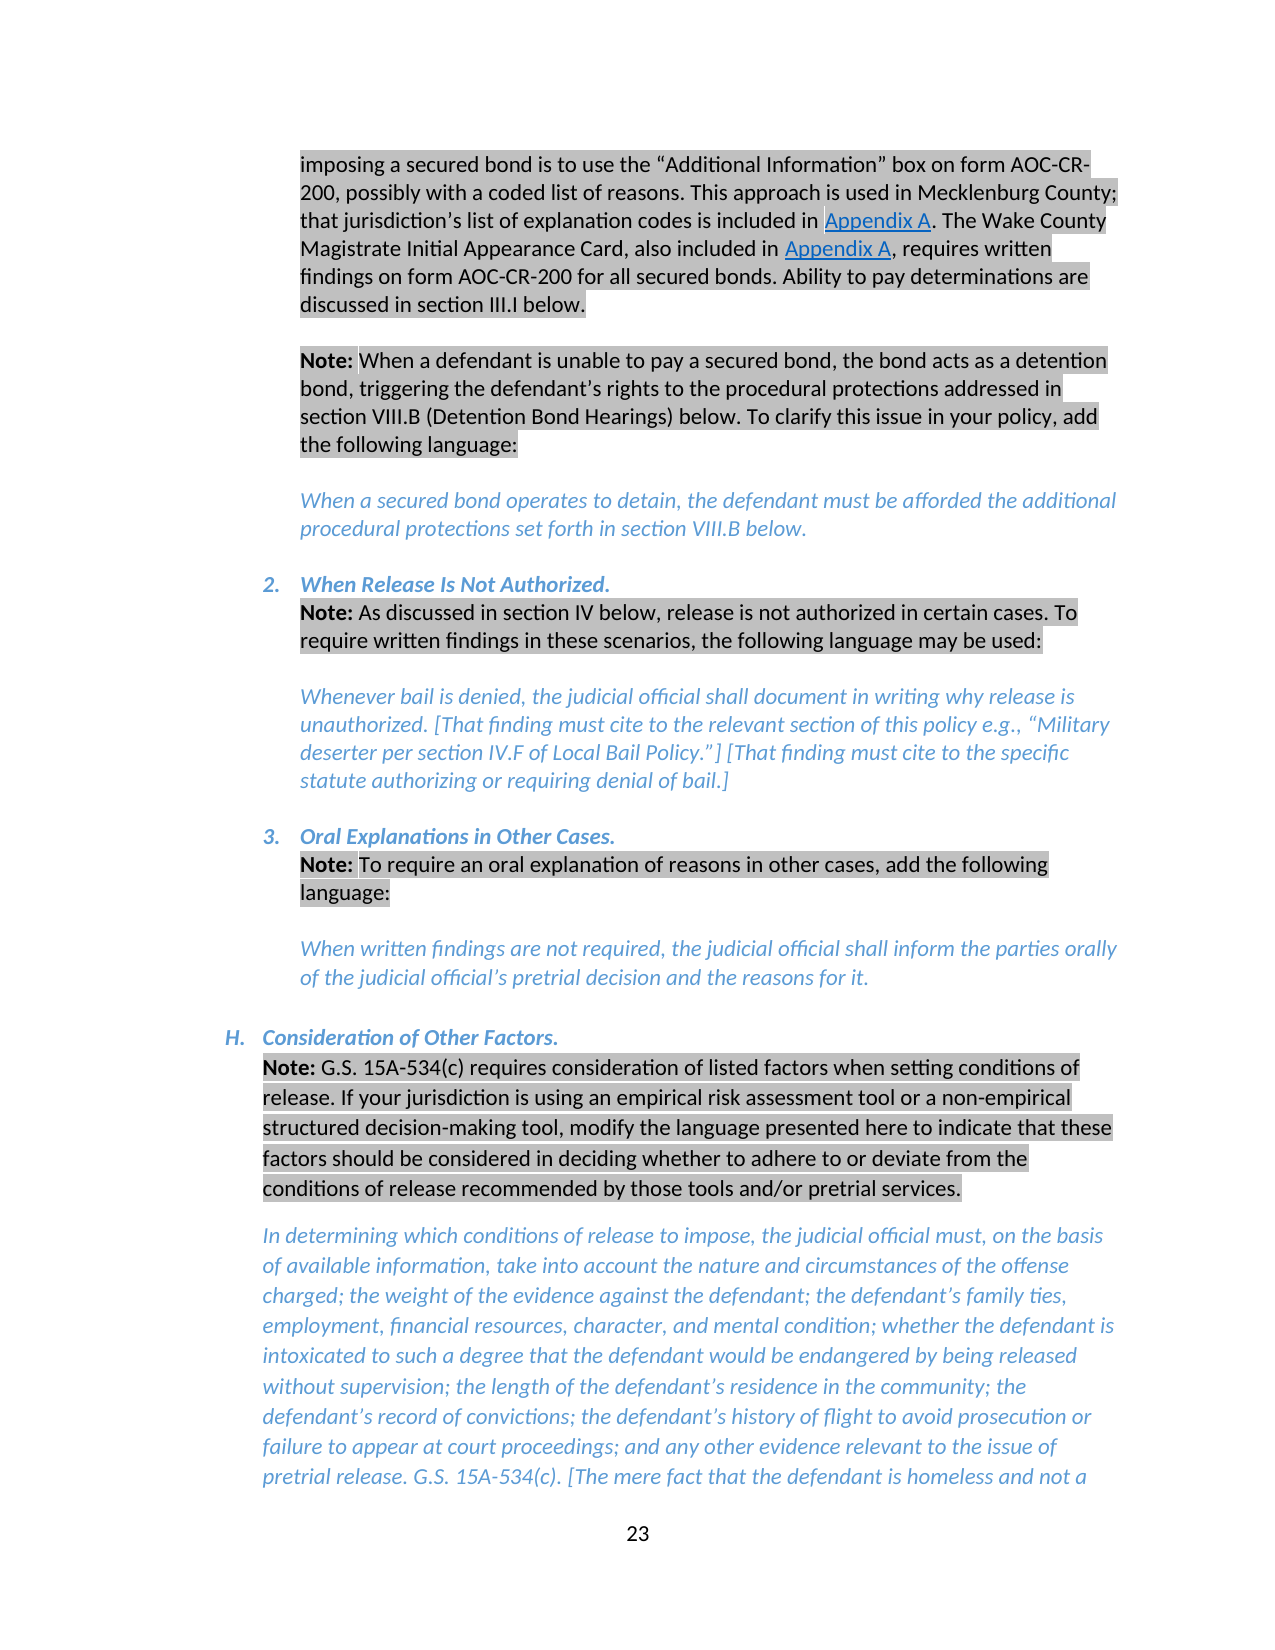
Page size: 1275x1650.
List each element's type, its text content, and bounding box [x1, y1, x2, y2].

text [262, 1221, 1125, 1490]
text Note: G.S. 15A-534(c) requires consideration of listed factors when setting conditions of release. If your jurisdiction is using an empirical risk assessment tool or a non-empirical structured decision-making tool, modify the language presented here to indicate that these factors should be considered in deciding whether to adhere to or deviate from the conditions of release recommended by those tools and/or pretrial services. [262, 1053, 1125, 1202]
list Note: When a defendant is unable to pay a secured bond, the bond acts as a detention bond, triggering the defendant’s rights to the procedural protections addressed in section VIII.B (Detention Bond Hearings) below. To clarify this issue in your policy, add the following language: [518, 346, 1125, 458]
list Whenever bail is denied, the judicial official shall document in writing why release is unauthorized. [That finding must cite to the relevant section of this policy e.g., “Military deserter per section IV.F of Local Bail Policy.”] [That finding must cite to the specific statute authorizing or requiring denial of bail.] [300, 682, 1125, 794]
list When written findings are not required, the judicial official shall inform the parties orally of the judicial official’s pretrial decision and the reasons for it. [300, 934, 1125, 991]
list When Release Is Not Authorized. [262, 570, 1125, 598]
list When a secured bond operates to detain, the defendant must be afforded the additional procedural protections set forth in section VIII.B below. [300, 486, 1125, 542]
list Note: To require an oral explanation of reasons in other cases, add the following language: [300, 851, 1125, 907]
list Oral Explanations in Other Cases. [262, 822, 1125, 851]
subtitle Consideration of Other Factors. [225, 1023, 1125, 1051]
